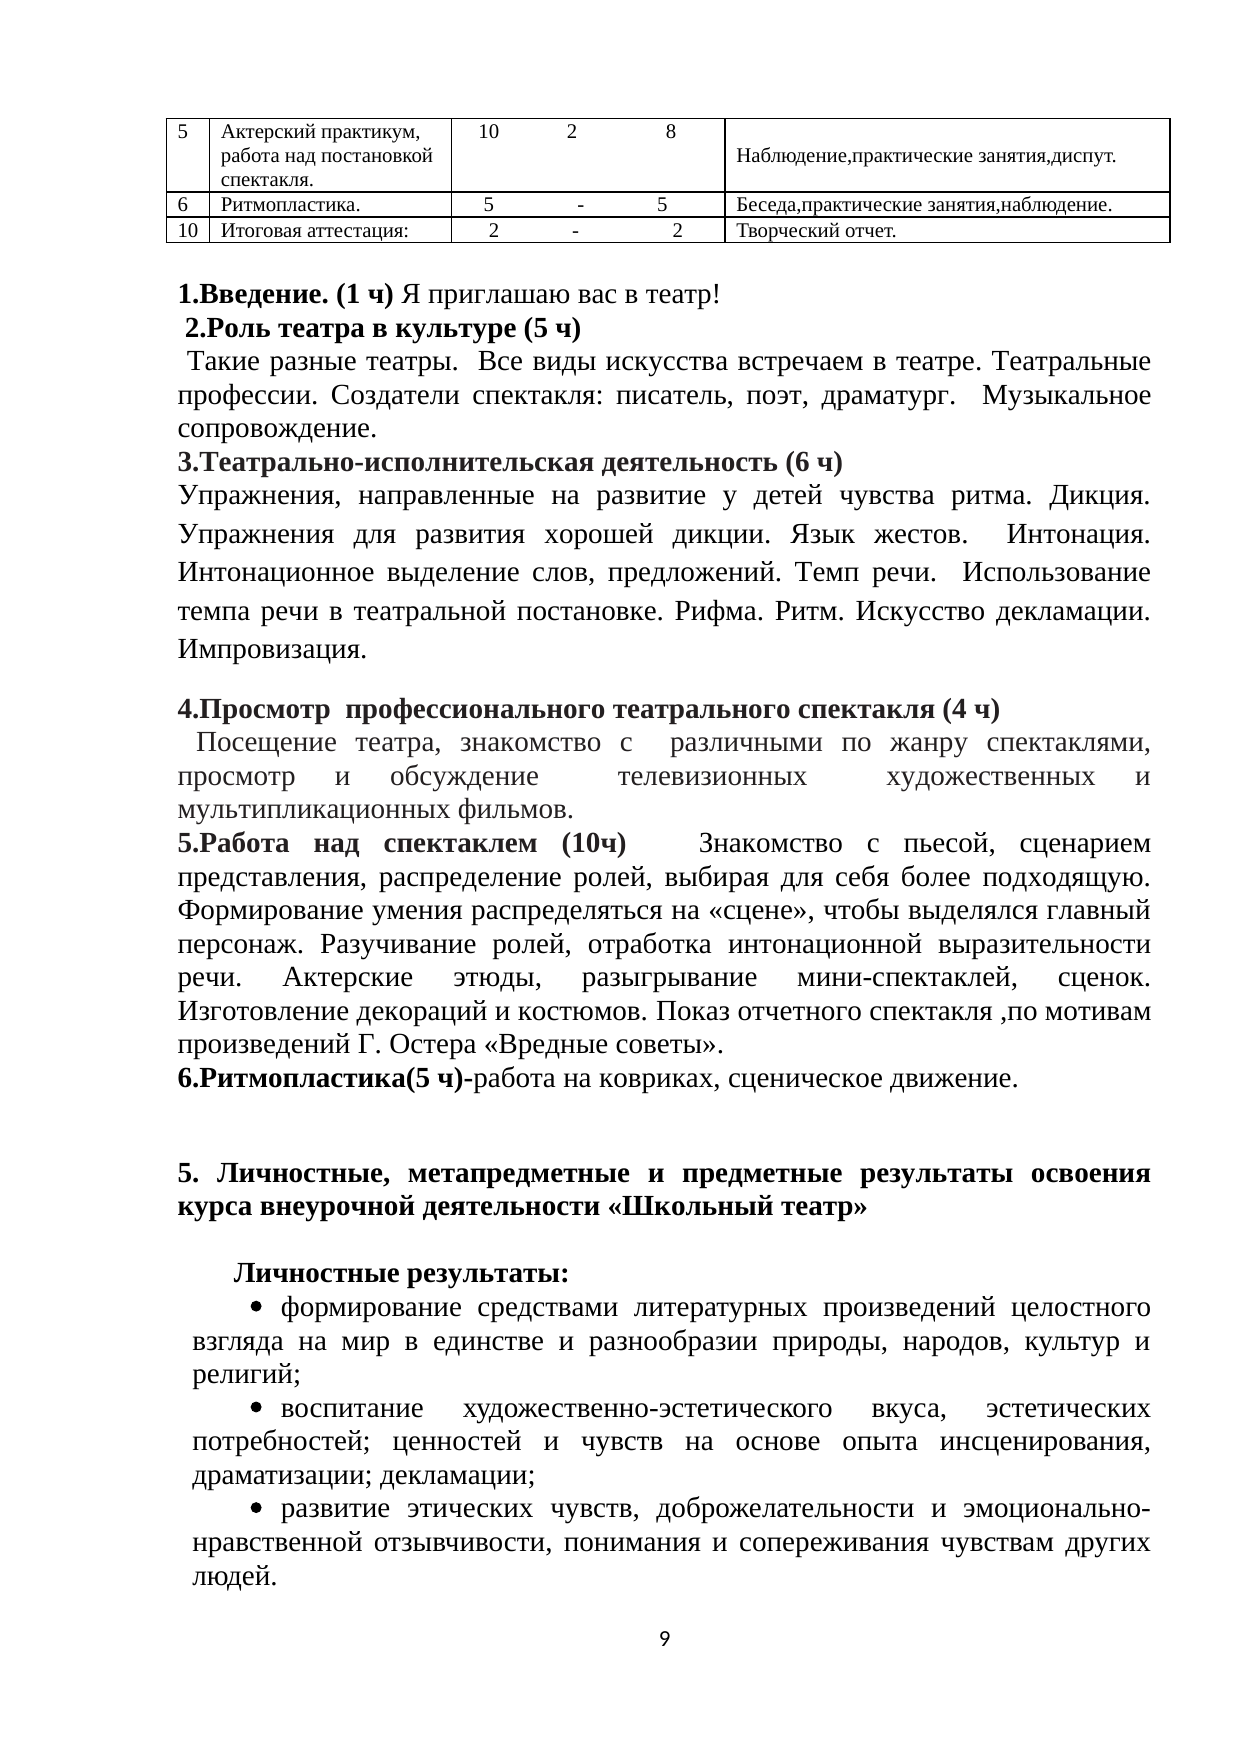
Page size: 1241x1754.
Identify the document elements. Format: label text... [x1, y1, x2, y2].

table_cell 2 - 2 [452, 218, 724, 242]
text Такие разные театры. Все виды искусства встречаем в театре. Театральные профессии. Создатели спектакля: писатель, поэт, драматург. Музыкальное сопровождение. [177, 343, 1152, 444]
table_cell Творческий отчет. [726, 218, 1169, 242]
table_cell Наблюдение,практические занятия,диспут. [726, 119, 1169, 191]
text 5.Работа над спектаклем (10ч) Знакомство с пьесой, сценарием представления, распределение ролей, выбирая для себя более подходящую. Формирование умения распределяться на «сцене», чтобы выделялся главный персонаж. Разучивание ролей, отработка интонационной выразительности речи. Актерские этюды, разыгрывание мини-спектаклей, сценок. Изготовление декораций и костюмов. Показ отчетного спектакля ,по мотивам произведений Г. Остера «Вредные советы». [177, 825, 1152, 1060]
text 5. Личностные, метапредметные и предметные результаты освоения курса внеурочной деятельности «Школьный театр» [177, 1155, 1152, 1222]
table_cell Беседа,практические занятия,наблюдение. [726, 193, 1169, 216]
text 6.Ритмопластика(5 ч)-работа на ковриках, сценическое движение. [177, 1060, 1152, 1093]
table_cell 5 - 5 [452, 193, 724, 216]
text Упражнения, направленные на развитие у детей чувства ритма. Дикция. Упражнения для развития хорошей дикции. Язык жестов. Интонация. Интонационное выделение слов, предложений. Темп речи. Использование темпа речи в театральной постановке. Рифма. Ритм. Искусство декламации. Импровизация. [177, 477, 1152, 665]
table_cell Итоговая аттестация: [210, 218, 451, 242]
text 3.Театрально-исполнительская деятельность (6 ч) [177, 444, 1152, 477]
list развитие этических чувств, доброжелательности и эмоционально-нравственной отзывчивости, понимания и сопереживания чувствам других людей. [192, 1491, 1152, 1591]
text 2.Роль театра в культуре (5 ч) [177, 310, 1152, 343]
table_cell 10 2 8 [452, 119, 724, 191]
list воспитание художественно-эстетического вкуса, эстетических потребностей; ценностей и чувств на основе опыта инсценирования, драматизации; декламации; [192, 1390, 1152, 1491]
table_cell 5 [167, 119, 209, 191]
table_cell 6 [167, 193, 209, 216]
text 4.Просмотр профессионального театрального спектакля (4 ч) [177, 691, 1152, 724]
text Посещение театра, знакомство с различными по жанру спектаклями, просмотр и обсуждение телевизионных художественных и мультипликационных фильмов. [177, 724, 1152, 825]
text 1.Введение. (1 ч) Я приглашаю вас в театр! [177, 276, 1152, 310]
table_cell Ритмопластика. [210, 193, 451, 216]
table_cell Актерский практикум, работа над постановкой спектакля. [210, 119, 451, 191]
list формирование средствами литературных произведений целостного взгляда на мир в единстве и разнообразии природы, народов, культур и религий; [192, 1289, 1152, 1390]
text Личностные результаты: [215, 1256, 1152, 1289]
table_cell 10 [167, 218, 209, 242]
